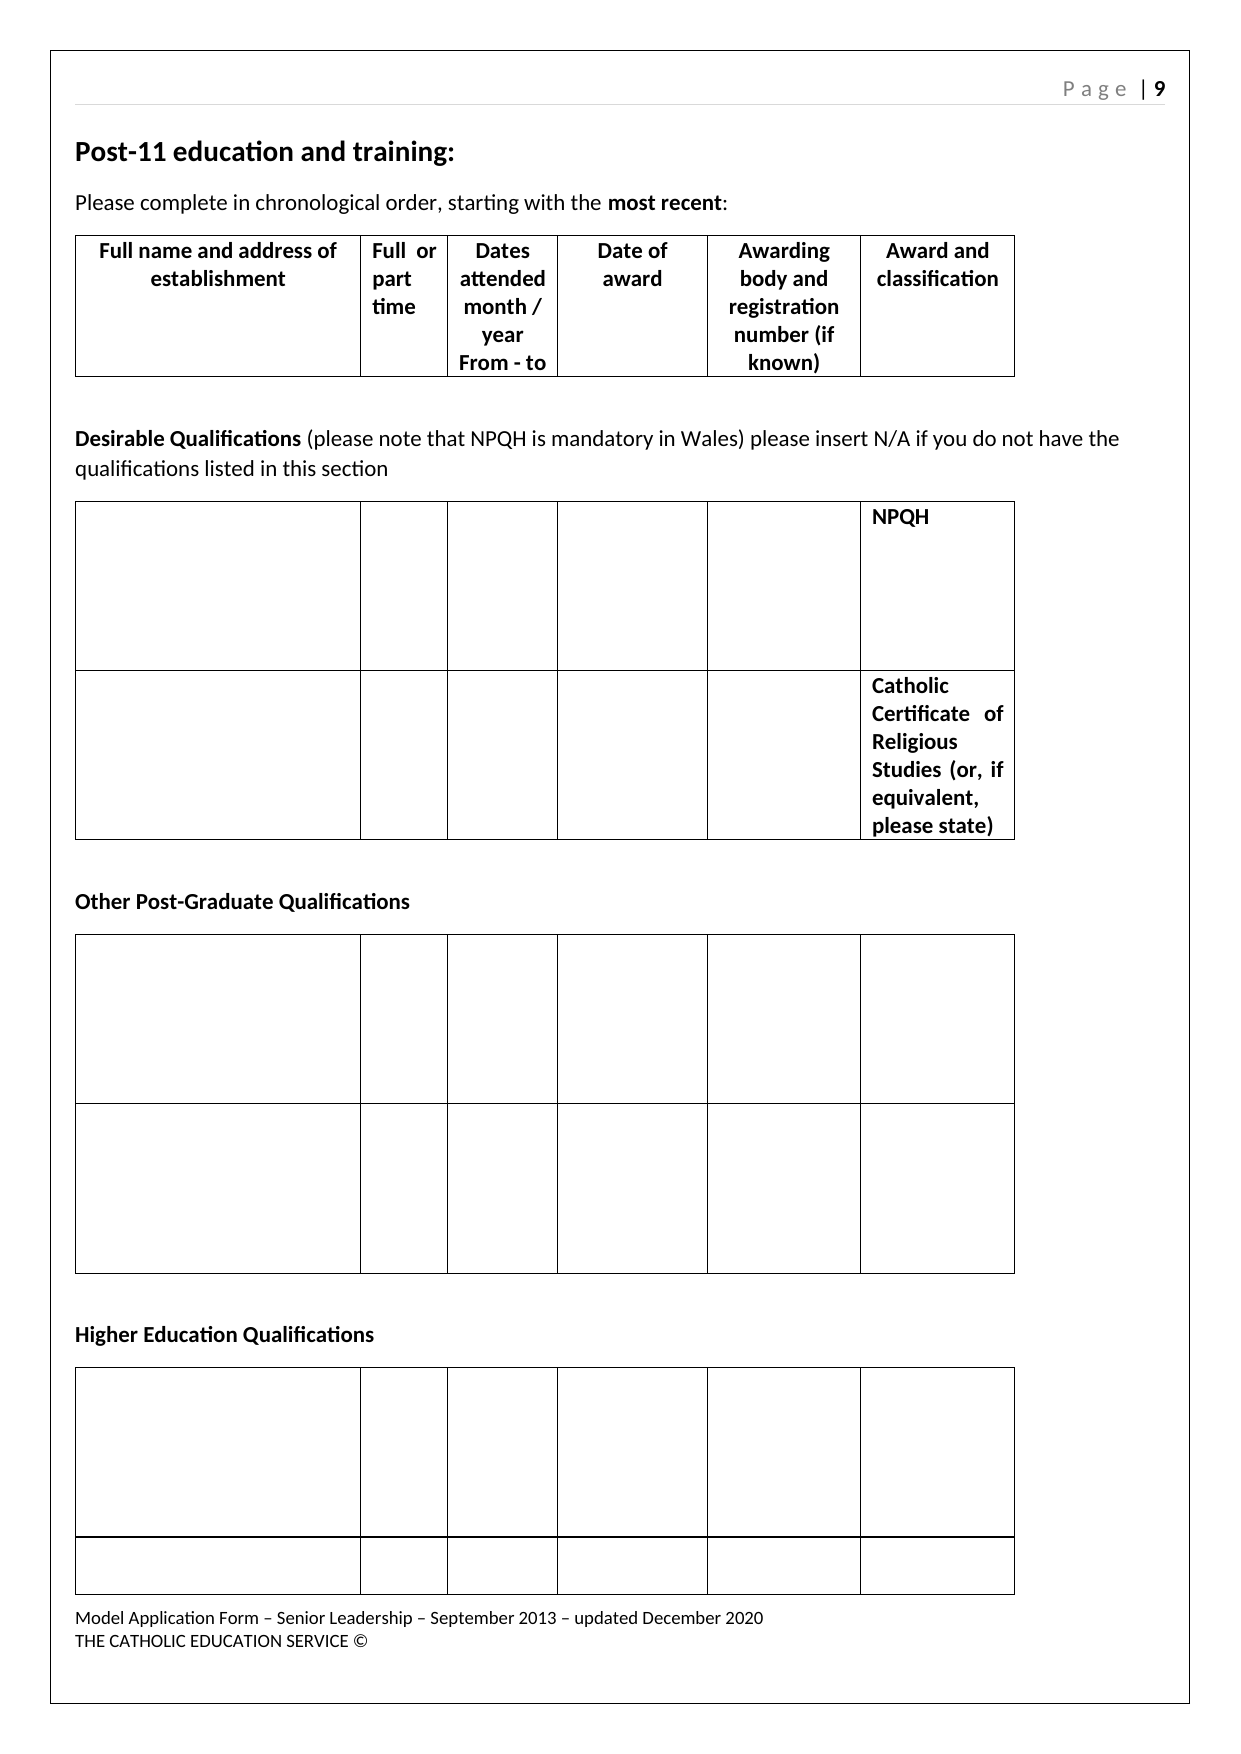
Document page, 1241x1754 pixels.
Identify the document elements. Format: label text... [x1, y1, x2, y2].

table_header Date of award [558, 236, 707, 376]
table_cell [361, 671, 447, 839]
table_cell [861, 1104, 1014, 1272]
table_cell [76, 1104, 360, 1272]
table_cell [708, 1538, 860, 1593]
table_cell [558, 671, 707, 839]
table_header [558, 1368, 707, 1536]
table_header [708, 935, 860, 1103]
table_cell [361, 1104, 447, 1272]
table_header [861, 935, 1014, 1103]
table_header Award and classification [861, 236, 1014, 376]
table_header NPQH [861, 502, 1014, 670]
text Higher Education Qualifications [75, 1320, 1165, 1348]
table_header Dates attended month / year From - to [448, 236, 557, 376]
table_cell [708, 671, 860, 839]
table_header [558, 502, 707, 670]
table_cell [558, 1104, 707, 1272]
text Post-11 education and training: [75, 133, 1165, 168]
table_cell [448, 1538, 557, 1593]
table_header [76, 935, 360, 1103]
table_header [76, 502, 360, 670]
table_header [861, 1368, 1014, 1536]
text Desirable Qualifications (please note that NPQH is mandatory in Wales) please insert N/A if you do not have the qualifications listed in this section [75, 424, 1165, 482]
table_header [448, 1368, 557, 1536]
table_cell [76, 671, 360, 839]
table_cell [76, 1538, 360, 1593]
table_header [708, 502, 860, 670]
table_header [76, 1368, 360, 1536]
table_cell [448, 1104, 557, 1272]
text Other Post-Graduate Qualifications [75, 887, 1165, 915]
table_cell [558, 1538, 707, 1593]
table_header [708, 1368, 860, 1536]
table_header [448, 935, 557, 1103]
table_header Full name and address of establishment [76, 236, 360, 376]
table_header [448, 502, 557, 670]
table_cell [861, 1538, 1014, 1593]
text Please complete in chronological order, starting with the most recent: [75, 188, 1165, 216]
table_cell [448, 671, 557, 839]
table_cell Catholic Certificate of Religious Studies (or, if equivalent, please state) [861, 671, 1014, 839]
table_cell [708, 1104, 860, 1272]
table_header [361, 502, 447, 670]
table_header Awarding body and registration number (if known) [708, 236, 860, 376]
table_header [361, 935, 447, 1103]
table_cell [361, 1538, 447, 1593]
table_header [361, 1368, 447, 1536]
table_header [558, 935, 707, 1103]
table_header Full or part time [361, 236, 447, 376]
